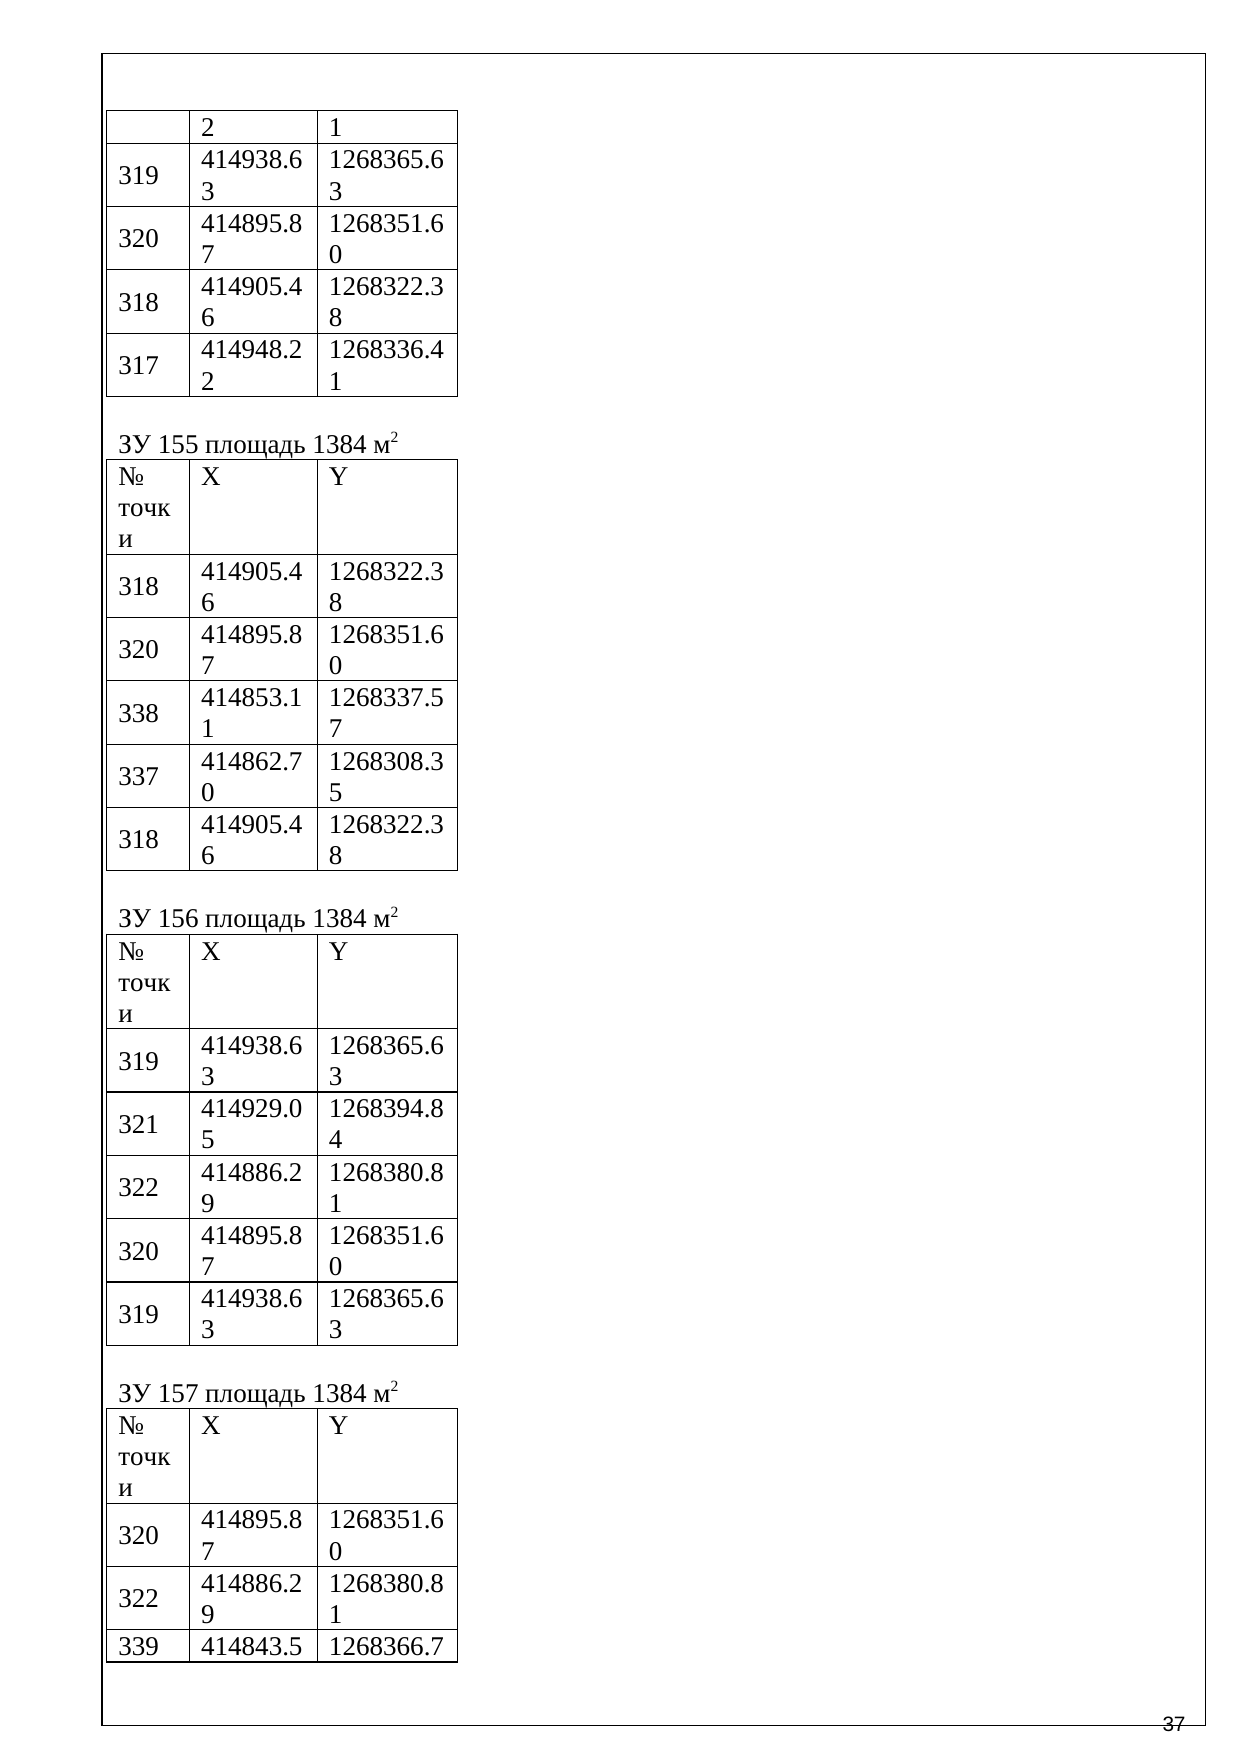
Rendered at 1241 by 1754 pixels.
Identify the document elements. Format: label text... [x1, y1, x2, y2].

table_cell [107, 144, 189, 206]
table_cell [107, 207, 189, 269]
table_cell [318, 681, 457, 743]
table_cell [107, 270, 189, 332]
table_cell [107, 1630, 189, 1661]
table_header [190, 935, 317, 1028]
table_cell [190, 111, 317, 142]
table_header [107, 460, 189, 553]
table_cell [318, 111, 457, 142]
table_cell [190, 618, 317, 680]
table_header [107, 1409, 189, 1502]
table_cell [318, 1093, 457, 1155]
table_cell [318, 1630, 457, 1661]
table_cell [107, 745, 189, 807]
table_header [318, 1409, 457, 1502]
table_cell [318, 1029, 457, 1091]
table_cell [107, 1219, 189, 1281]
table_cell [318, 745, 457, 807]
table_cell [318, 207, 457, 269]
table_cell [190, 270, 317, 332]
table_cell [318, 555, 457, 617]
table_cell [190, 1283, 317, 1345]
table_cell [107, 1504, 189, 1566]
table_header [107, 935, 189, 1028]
text ЗУ 157 площадь 1384 м2 [118, 1377, 1185, 1408]
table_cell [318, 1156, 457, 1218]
text ЗУ 156 площадь 1384 м2 [118, 902, 1185, 933]
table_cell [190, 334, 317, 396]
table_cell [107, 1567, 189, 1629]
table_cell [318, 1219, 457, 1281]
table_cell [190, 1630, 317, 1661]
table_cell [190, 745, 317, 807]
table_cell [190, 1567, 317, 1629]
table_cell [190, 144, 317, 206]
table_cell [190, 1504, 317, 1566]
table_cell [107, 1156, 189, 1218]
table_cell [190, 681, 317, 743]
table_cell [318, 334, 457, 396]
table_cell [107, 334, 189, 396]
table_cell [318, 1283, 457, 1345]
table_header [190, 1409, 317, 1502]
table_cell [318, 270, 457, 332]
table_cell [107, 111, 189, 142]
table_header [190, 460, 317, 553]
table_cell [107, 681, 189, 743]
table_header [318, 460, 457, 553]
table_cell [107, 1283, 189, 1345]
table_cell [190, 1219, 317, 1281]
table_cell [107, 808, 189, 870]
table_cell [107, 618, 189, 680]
text ЗУ 155 площадь 1384 м2 [118, 428, 1185, 459]
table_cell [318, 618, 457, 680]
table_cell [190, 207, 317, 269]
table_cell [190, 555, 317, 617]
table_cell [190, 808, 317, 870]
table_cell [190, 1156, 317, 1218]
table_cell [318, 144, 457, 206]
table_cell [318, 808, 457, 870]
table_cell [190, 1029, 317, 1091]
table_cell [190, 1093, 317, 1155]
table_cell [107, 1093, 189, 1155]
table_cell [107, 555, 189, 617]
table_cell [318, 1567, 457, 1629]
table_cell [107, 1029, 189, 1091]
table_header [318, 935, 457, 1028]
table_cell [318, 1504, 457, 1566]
